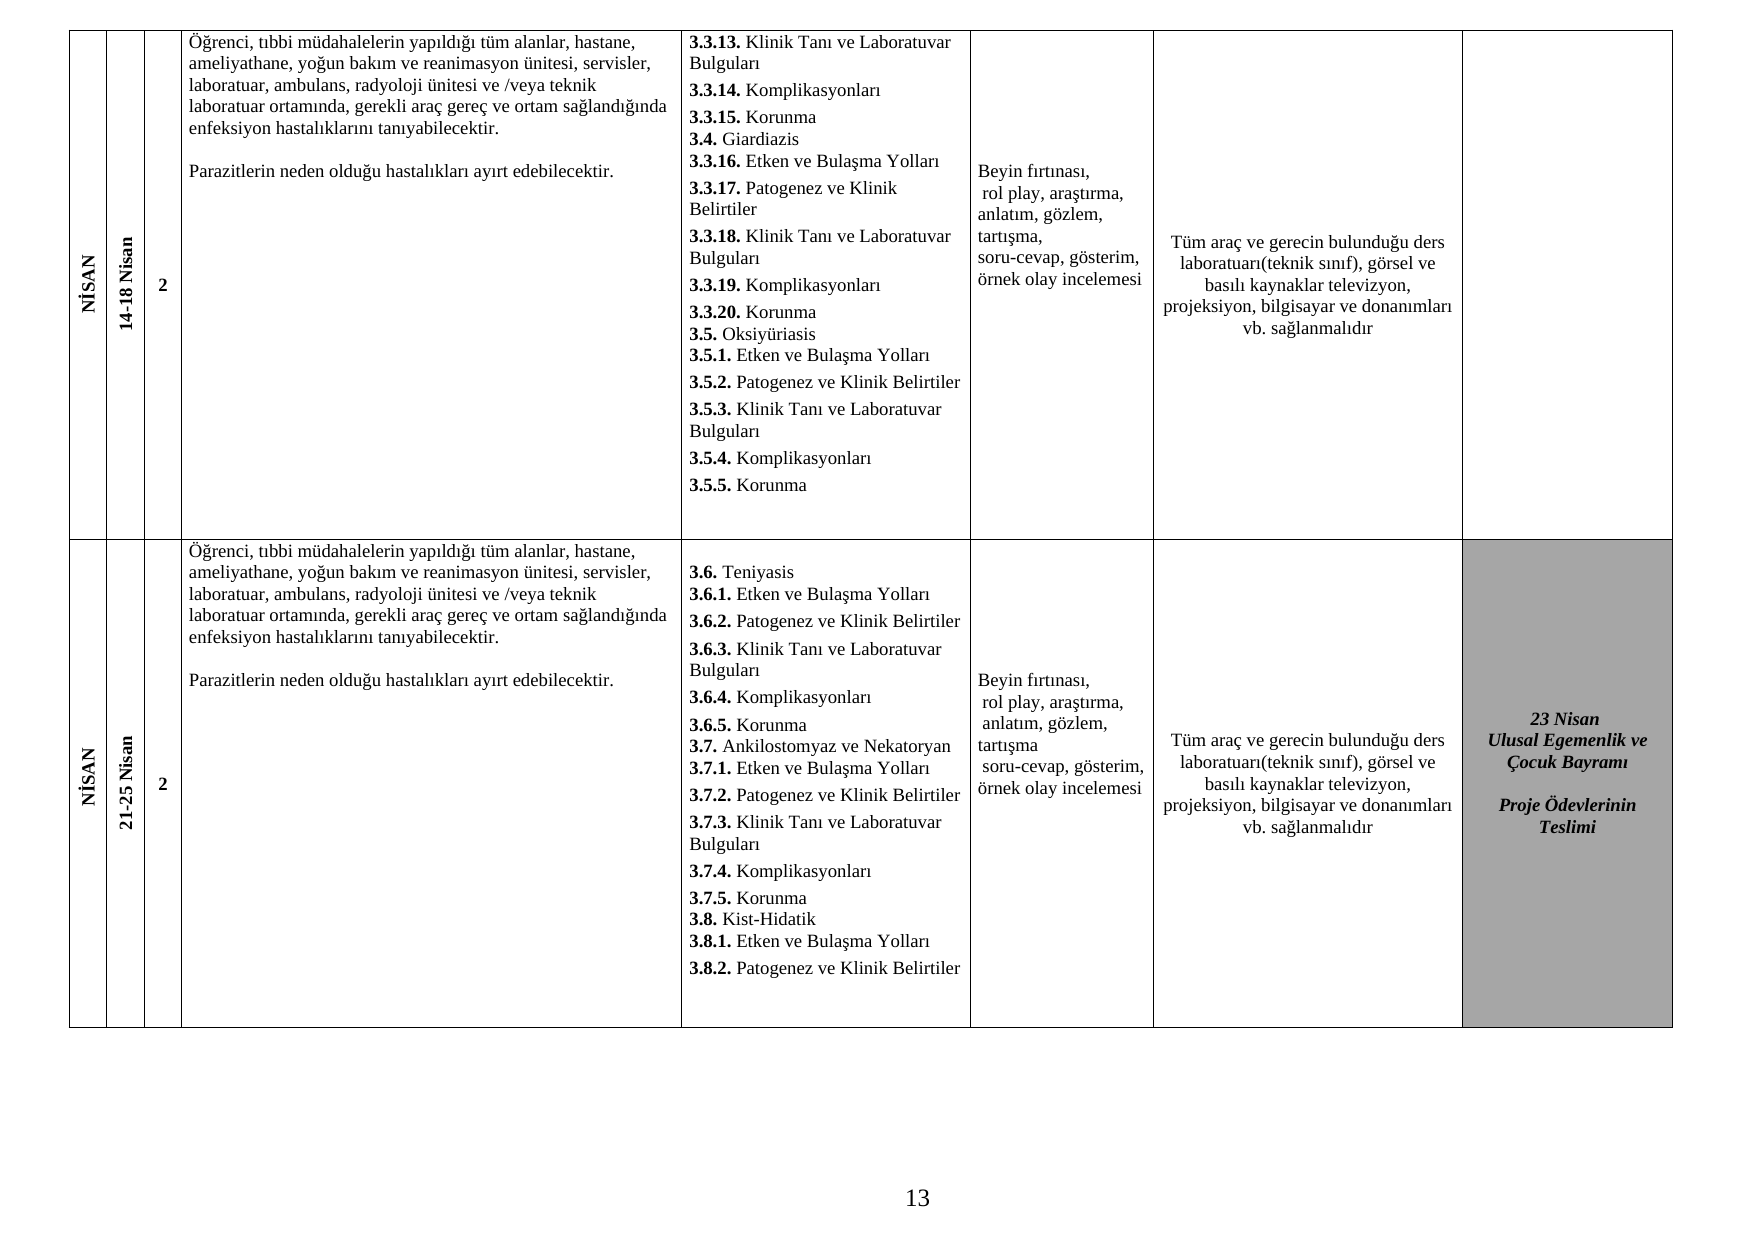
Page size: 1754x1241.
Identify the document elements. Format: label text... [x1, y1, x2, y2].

table_cell [1463, 31, 1672, 539]
table_cell 21-25 Nisan [107, 540, 144, 1027]
table_cell Beyin fırtınası, rol play, araştırma, anlatım, gözlem, tartışma soru-cevap, gösterim, örnek olay incelemesi [971, 540, 1153, 1027]
table_cell 3.6. Teniyasis 3.6.1. Etken ve Bulaşma Yolları 3.6.2. Patogenez ve Klinik Belirtiler 3.6.3. Klinik Tanı ve Laboratuvar Bulguları 3.6.4. Komplikasyonları 3.6.5. Korunma 3.7. Ankilostomyaz ve Nekatoryan 3.7.1. Etken ve Bulaşma Yolları 3.7.2. Patogenez ve Klinik Belirtiler 3.7.3. Klinik Tanı ve Laboratuvar Bulguları 3.7.4. Komplikasyonları 3.7.5. Korunma 3.8. Kist-Hidatik 3.8.1. Etken ve Bulaşma Yolları 3.8.2. Patogenez ve Klinik Belirtiler [682, 540, 970, 1027]
table_cell 14-18 Nisan [107, 31, 144, 539]
table_cell NİSAN [70, 540, 106, 1027]
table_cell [182, 31, 681, 539]
table_cell NİSAN [70, 31, 106, 539]
table_cell 3.3.13. Klinik Tanı ve Laboratuvar Bulguları 3.3.14. Komplikasyonları 3.3.15. Korunma 3.4. Giardiazis 3.3.16. Etken ve Bulaşma Yolları 3.3.17. Patogenez ve Klinik Belirtiler 3.3.18. Klinik Tanı ve Laboratuvar Bulguları 3.3.19. Komplikasyonları 3.3.20. Korunma 3.5. Oksiyüriasis 3.5.1. Etken ve Bulaşma Yolları 3.5.2. Patogenez ve Klinik Belirtiler 3.5.3. Klinik Tanı ve Laboratuvar Bulguları 3.5.4. Komplikasyonları 3.5.5. Korunma [682, 31, 970, 539]
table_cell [971, 31, 1153, 539]
table_cell 23 Nisan Ulusal Egemenlik ve Çocuk Bayramı Proje Ödevlerinin Teslimi [1463, 540, 1672, 1027]
table_cell 2 [145, 31, 181, 539]
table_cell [1154, 31, 1462, 539]
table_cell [182, 540, 681, 1027]
table_cell 2 [145, 540, 181, 1027]
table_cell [1154, 540, 1462, 1027]
